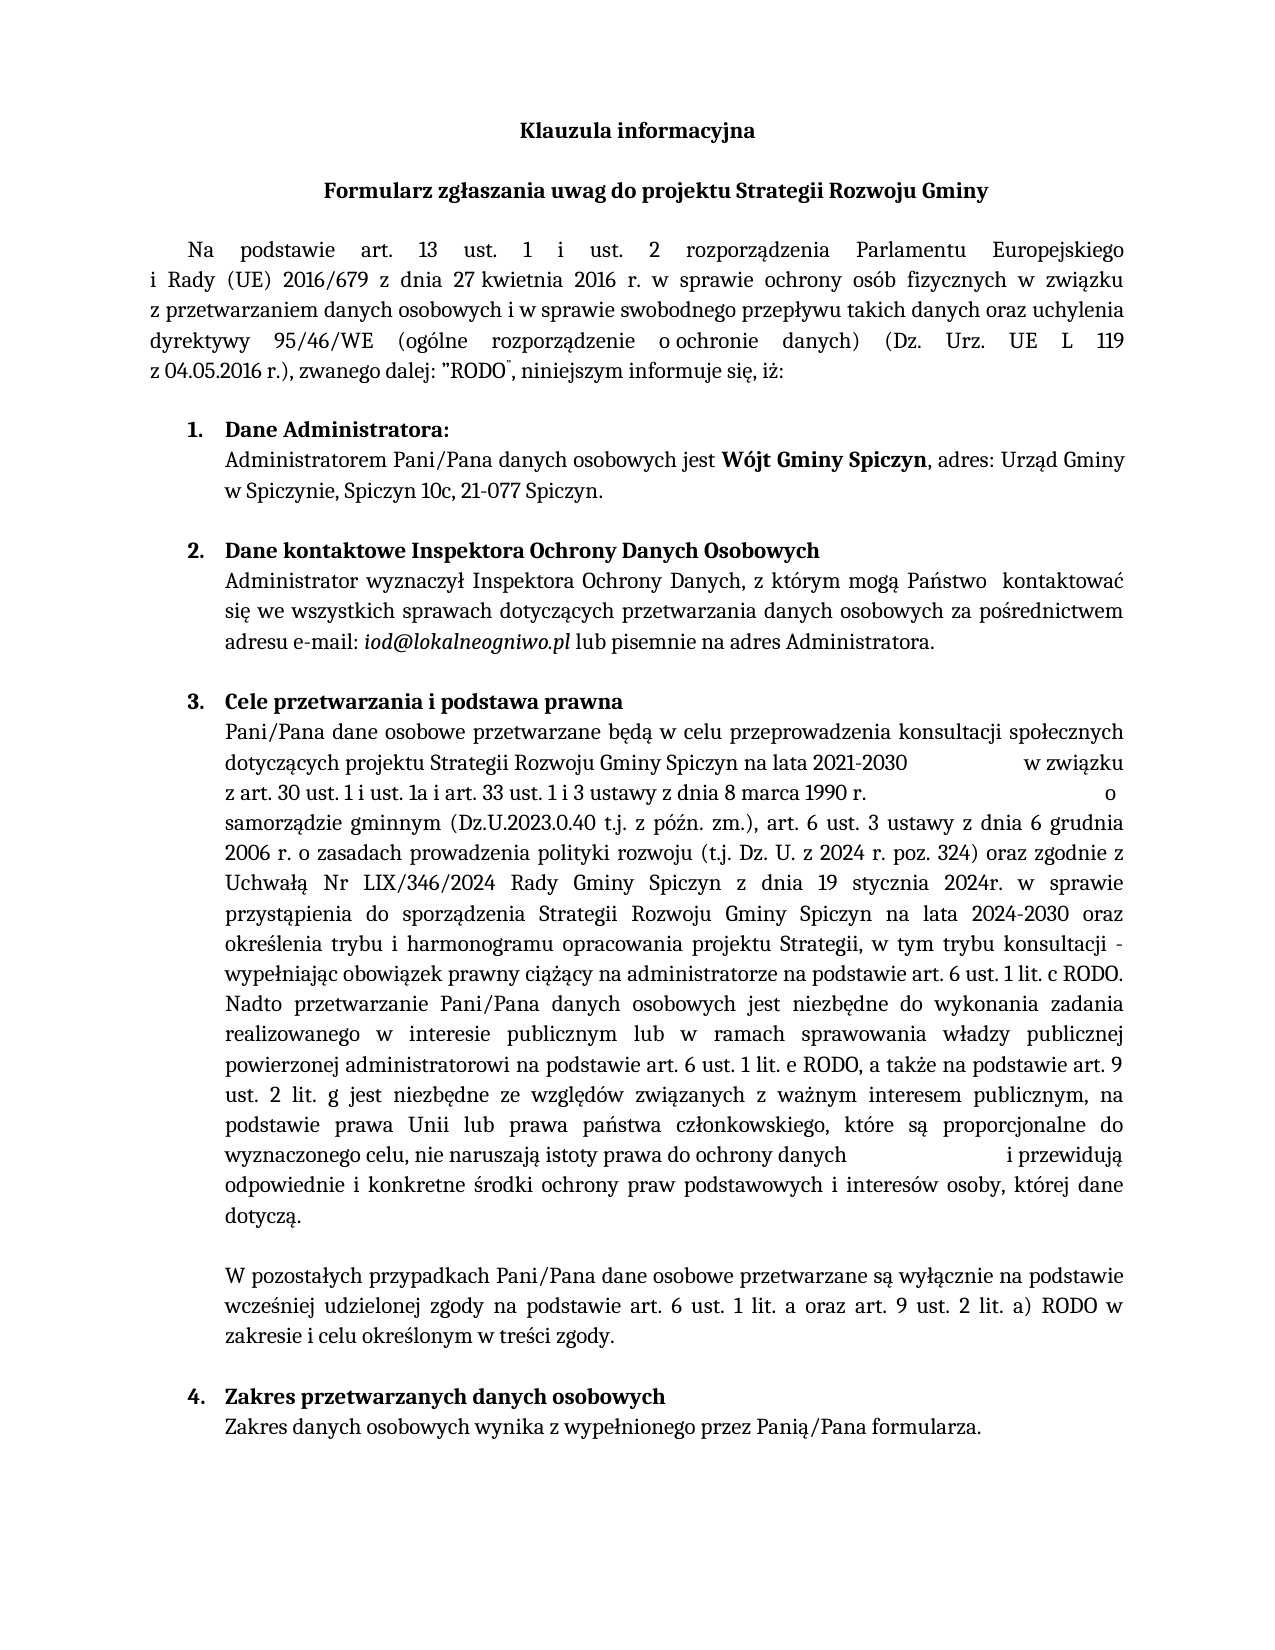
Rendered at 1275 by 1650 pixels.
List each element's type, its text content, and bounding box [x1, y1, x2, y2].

list Dane Administratora: [187, 417, 1125, 443]
text Administratorem Pani/Pana danych osobowych jest Wójt Gminy Spiczyn, adres: Urząd Gminy w Spiczynie, Spiczyn 10c, 21-077 Spiczyn. [225, 447, 1125, 504]
text Klauzula informacyjna [150, 118, 1125, 144]
list Dane kontaktowe Inspektora Ochrony Danych Osobowych [187, 538, 1125, 564]
list Zakres przetwarzanych danych osobowych [187, 1384, 1125, 1410]
text Formularz zgłaszania uwag do projektu Strategii Rozwoju Gminy [150, 177, 1125, 204]
text Zakres danych osobowych wynika z wypełnionego przez Panią/Pana formularza. [225, 1414, 1125, 1440]
text Na podstawie art. 13 ust. 1 i ust. 2 rozporządzenia Parlamentu Europejskiego i Rady (UE) 2016/679 z dnia 27 kwietnia 2016 r. w sprawie ochrony osób fizycznych w związku z przetwarzaniem danych osobowych i w sprawie swobodnego przepływu takich danych oraz uchylenia dyrektywy 95/46/WE (ogólne rozporządzenie o ochronie danych) (Dz. Urz. UE L 119 z 04.05.2016 r.), zwanego dalej: ”RODO”, niniejszym informuje się, iż: [150, 237, 1125, 384]
text Pani/Pana dane osobowe przetwarzane będą w celu przeprowadzenia konsultacji społecznych dotyczących projektu Strategii Rozwoju Gminy Spiczyn na lata 2021-2030 w związku z art. 30 ust. 1 i ust. 1a i art. 33 ust. 1 i 3 ustawy z dnia 8 marca 1990 r. o samorządzie gminnym (Dz.U.2023.0.40 t.j. z późn. zm.), art. 6 ust. 3 ustawy z dnia 6 grudnia 2006 r. o zasadach prowadzenia polityki rozwoju (t.j. Dz. U. z 2024 r. poz. 324) oraz zgodnie z Uchwałą Nr LIX/346/2024 Rady Gminy Spiczyn z dnia 19 stycznia 2024r. w sprawie przystąpienia do sporządzenia Strategii Rozwoju Gminy Spiczyn na lata 2024-2030 oraz określenia trybu i harmonogramu opracowania projektu Strategii, w tym trybu konsultacji - wypełniając obowiązek prawny ciążący na administratorze na podstawie art. 6 ust. 1 lit. c RODO. Nadto przetwarzanie Pani/Pana danych osobowych jest niezbędne do wykonania zadania realizowanego w interesie publicznym lub w ramach sprawowania władzy publicznej powierzonej administratorowi na podstawie art. 6 ust. 1 lit. e RODO, a także na podstawie art. 9 ust. 2 lit. g jest niezbędne ze względów związanych z ważnym interesem publicznym, na podstawie prawa Unii lub prawa państwa członkowskiego, które są proporcjonalne do wyznaczonego celu, nie naruszają istoty prawa do ochrony danych i przewidują odpowiednie i konkretne środki ochrony praw podstawowych i interesów osoby, której dane dotyczą. [225, 719, 1125, 1229]
list Cele przetwarzania i podstawa prawna [187, 689, 1125, 715]
text W pozostałych przypadkach Pani/Pana dane osobowe przetwarzane są wyłącznie na podstawie wcześniej udzielonej zgody na podstawie art. 6 ust. 1 lit. a oraz art. 9 ust. 2 lit. a) RODO w zakresie i celu określonym w treści zgody. [225, 1263, 1125, 1350]
text Administrator wyznaczył Inspektora Ochrony Danych, z którym mogą Państwo kontaktować się we wszystkich sprawach dotyczących przetwarzania danych osobowych za pośrednictwem adresu e-mail: iod@lokalneogniwo.pl lub pisemnie na adres Administratora. [225, 568, 1125, 655]
